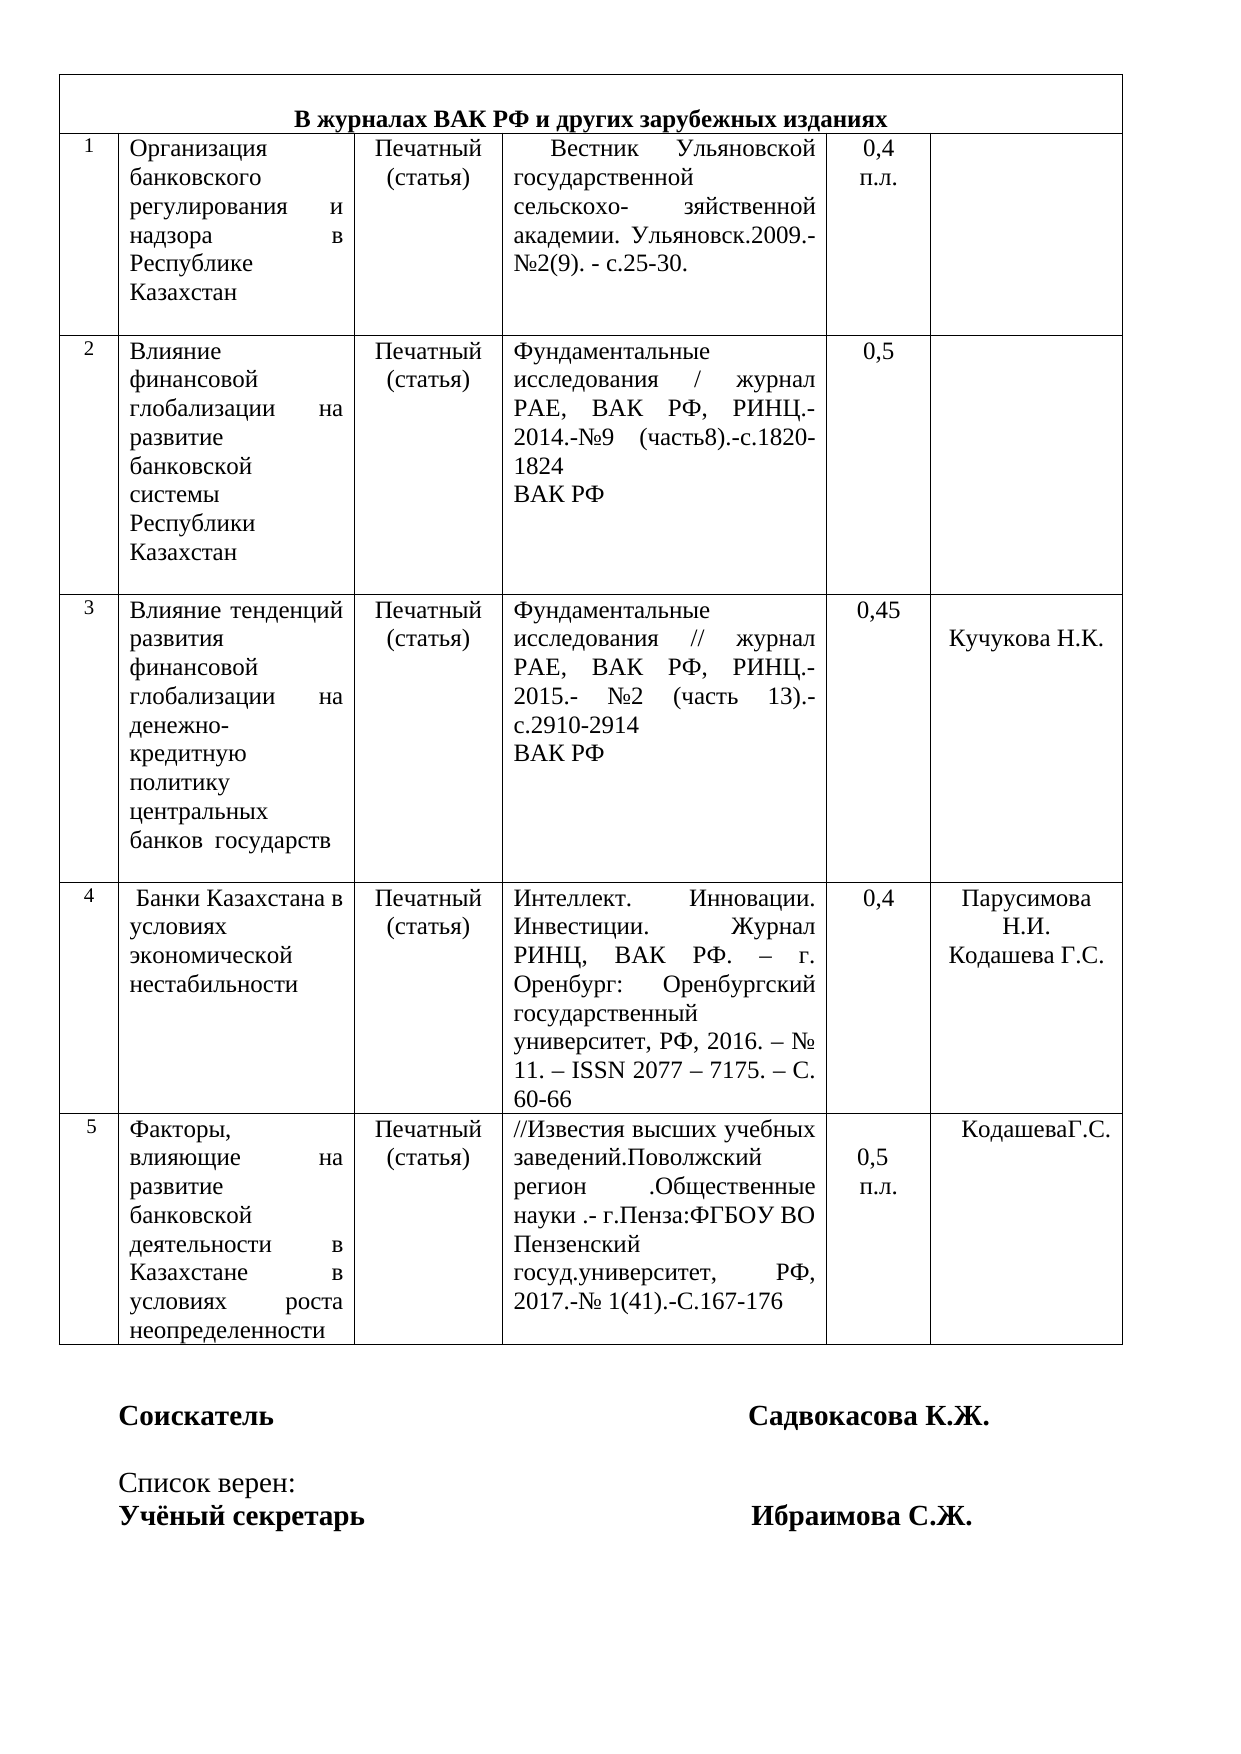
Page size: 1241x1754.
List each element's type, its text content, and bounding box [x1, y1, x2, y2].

table_cell КодашеваГ.С. [931, 1114, 1122, 1344]
table_cell 0,45 [827, 595, 930, 882]
table_header В журналах ВАК РФ и других зарубежных изданиях [60, 75, 1122, 132]
table_cell Фундаментальные исследования / журнал РАЕ, ВАК РФ, РИНЦ.-2014.-№9 (часть8).-с.1820-1824 ВАК РФ [503, 336, 826, 594]
table_cell Банки Казахстана в условиях экономической нестабильности [119, 883, 354, 1113]
text Список верен: [118, 1465, 1181, 1498]
table_cell 4 [60, 883, 118, 1113]
table_cell Организация банковского регулирования и надзора в Республике Казахстан [119, 134, 354, 335]
table_cell Печатный (статья) [355, 336, 502, 594]
table_cell 3 [60, 595, 118, 882]
table_cell 0,5 п.л. [827, 1114, 930, 1344]
table_cell Парусимова Н.И. Кодашева Г.С. [931, 883, 1122, 1113]
text Учёный секретарь Ибраимова С.Ж. [118, 1498, 1181, 1532]
table_cell 1 [60, 134, 118, 335]
table_cell 0,4 п.л. [827, 134, 930, 335]
table_cell 0,5 [827, 336, 930, 594]
table_cell Печатный (статья) [355, 1114, 502, 1344]
table_cell 0,4 [827, 883, 930, 1113]
table_cell Печатный (статья) [355, 595, 502, 882]
text Соискатель Садвокасова К.Ж. [118, 1398, 1181, 1431]
table_cell Влияние тенденций развития финансовой глобализации на денежно-кредитную политику центральных банков государств [119, 595, 354, 882]
table_cell Влияние финансовой глобализации на развитие банковской системы Республики Казахстан [119, 336, 354, 594]
table_cell Факторы, влияющие на развитие банковской деятельности в Казахстане в условиях роста неопределенности [119, 1114, 354, 1344]
table_cell [931, 134, 1122, 335]
table_cell Печатный (статья) [355, 883, 502, 1113]
table_cell Интеллект. Инновации. Инвестиции. Журнал РИНЦ, ВАК РФ. – г. Оренбург: Оренбургский государственный университет, РФ, 2016. – № 11. – ISSN 2077 – 7175. – С. 60-66 [503, 883, 826, 1113]
table_cell 2 [60, 336, 118, 594]
table_cell Вестник Ульяновской государственной сельскохо- зяйственной академии. Ульяновск.2009.-№2(9). - с.25-30. [503, 134, 826, 335]
table_cell Кучукова Н.К. [931, 595, 1122, 882]
table_cell Фундаментальные исследования // журнал РАЕ, ВАК РФ, РИНЦ.-2015.- №2 (часть 13).-с.2910-2914 ВАК РФ [503, 595, 826, 882]
table_cell [931, 336, 1122, 594]
table_cell 5 [60, 1114, 118, 1344]
table_cell Печатный (статья) [355, 134, 502, 335]
table_cell //Известия высших учебных заведений.Поволжский регион .Общественные науки .- г.Пенза:ФГБОУ ВО Пензенский госуд.университет, РФ, 2017.-№ 1(41).-С.167-176 [503, 1114, 826, 1344]
